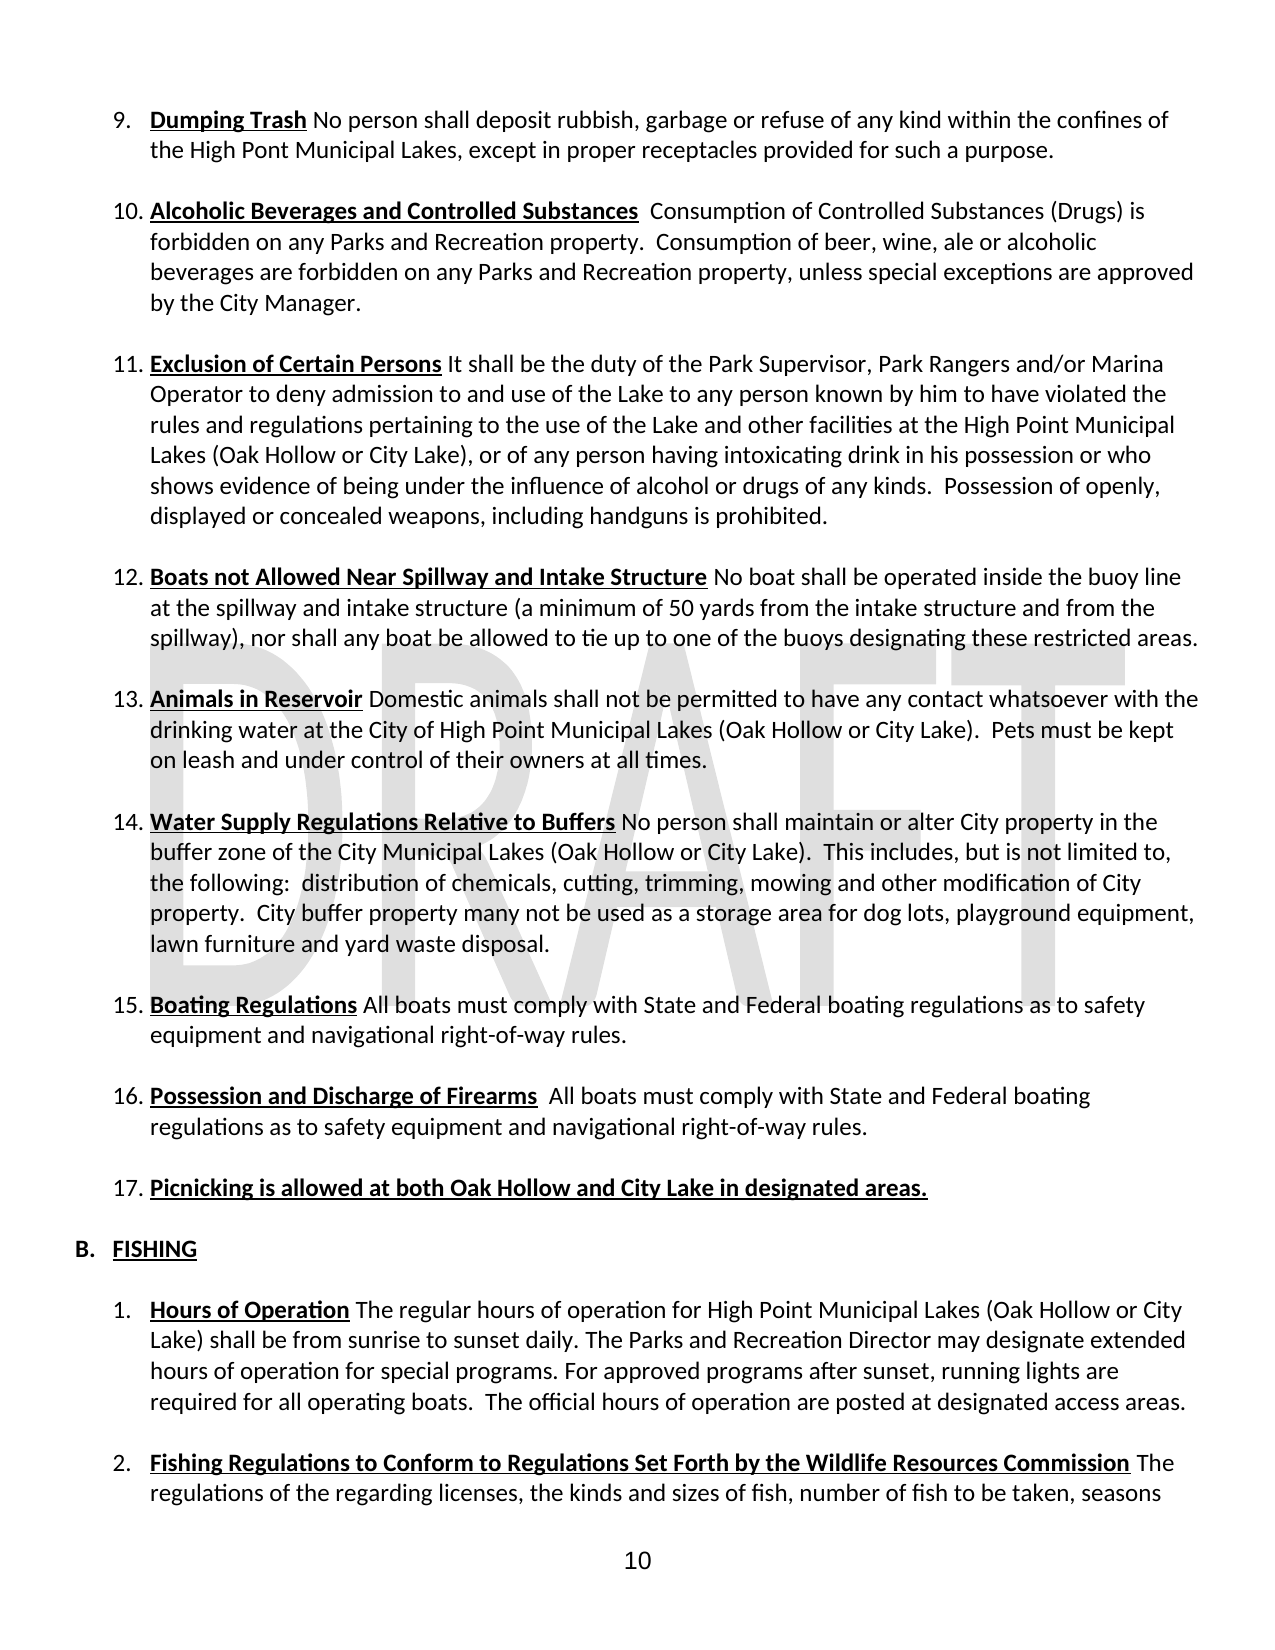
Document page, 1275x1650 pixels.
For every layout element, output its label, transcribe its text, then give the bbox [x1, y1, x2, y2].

list Boating Regulations All boats must comply with State and Federal boating regulations as to safety equipment and navigational right-of-way rules. [112, 989, 1200, 1050]
list Possession and Discharge of Firearms All boats must comply with State and Federal boating regulations as to safety equipment and navigational right-of-way rules. [112, 1080, 1200, 1141]
list Water Supply Regulations Relative to Buffers No person shall maintain or alter City property in the buffer zone of the City Municipal Lakes (Oak Hollow or City Lake). This includes, but is not limited to, the following: distribution of chemicals, cutting, trimming, mowing and other modification of City property. City buffer property many not be used as a storage area for dog lots, playground equipment, lawn furniture and yard waste disposal. [112, 806, 1200, 958]
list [112, 1447, 1200, 1508]
list Boats not Allowed Near Spillway and Intake Structure No boat shall be operated inside the buoy line at the spillway and intake structure (a minimum of 50 yards from the intake structure and from the spillway), nor shall any boat be allowed to tie up to one of the buoys designating these restricted areas. [112, 562, 1200, 653]
list Exclusion of Certain Persons It shall be the duty of the Park Supervisor, Park Rangers and/or Marina Operator to deny admission to and use of the Lake to any person known by him to have violated the rules and regulations pertaining to the use of the Lake and other facilities at the High Point Municipal Lakes (Oak Hollow or City Lake), or of any person having intoxicating drink in his possession or who shows evidence of being under the influence of alcohol or drugs of any kinds. Possession of openly, displayed or concealed weapons, including handguns is prohibited. [112, 348, 1200, 531]
list Dumping Trash No person shall deposit rubbish, garbage or refuse of any kind within the confines of the High Pont Municipal Lakes, except in proper receptacles provided for such a purpose. [112, 104, 1200, 165]
list Picnicking is allowed at both Oak Hollow and City Lake in designated areas. [112, 1172, 1200, 1202]
list Alcoholic Beverages and Controlled Substances Consumption of Controlled Substances (Drugs) is forbidden on any Parks and Recreation property. Consumption of beer, wine, ale or alcoholic beverages are forbidden on any Parks and Recreation property, unless special exceptions are approved by the City Manager. [112, 195, 1200, 317]
list Animals in Reservoir Domestic animals shall not be permitted to have any contact whatsoever with the drinking water at the City of High Point Municipal Lakes (Oak Hollow or City Lake). Pets must be kept on leash and under control of their owners at all times. [112, 684, 1200, 775]
list FISHING [75, 1233, 1200, 1263]
list Hours of Operation The regular hours of operation for High Point Municipal Lakes (Oak Hollow or City Lake) shall be from sunrise to sunset daily. The Parks and Recreation Director may designate extended hours of operation for special programs. For approved programs after sunset, running lights are required for all operating boats. The official hours of operation are posted at designated access areas. [112, 1294, 1200, 1416]
